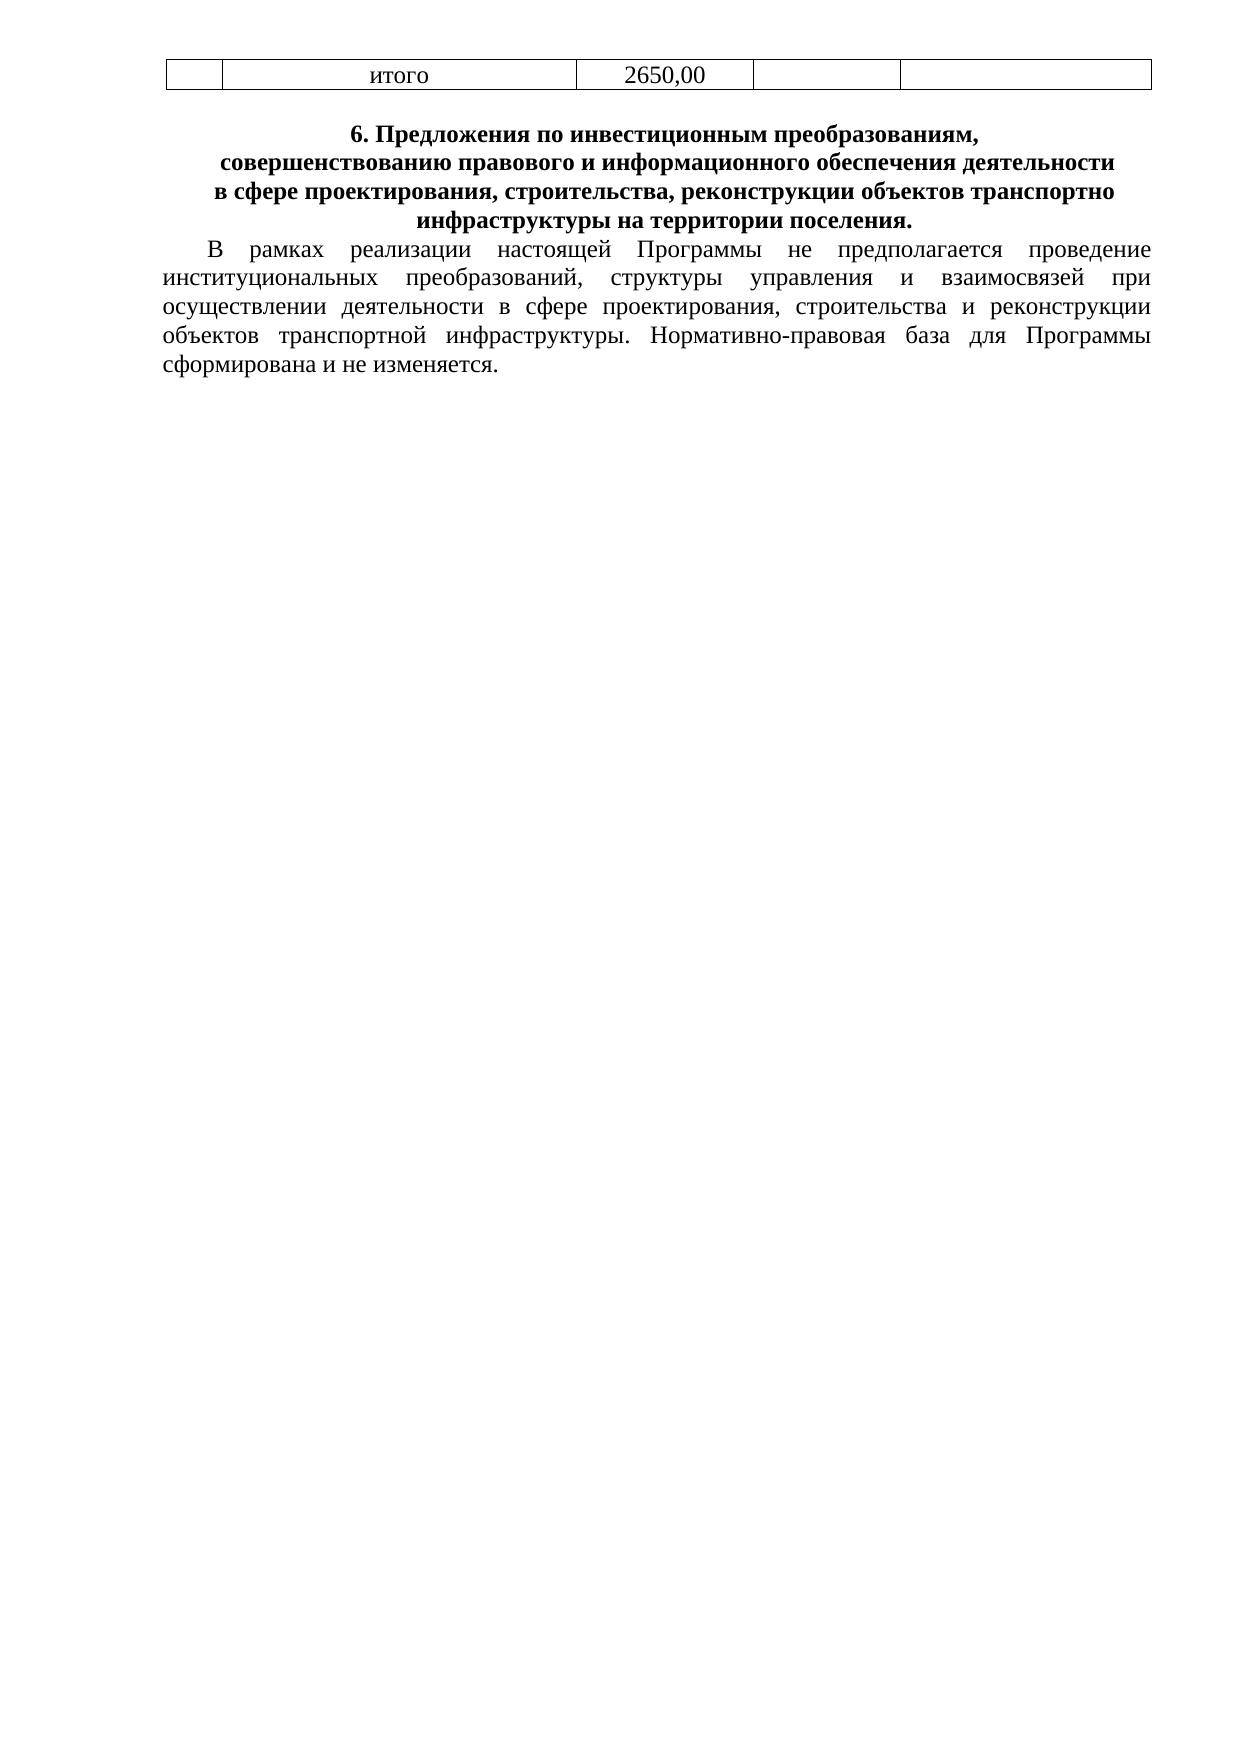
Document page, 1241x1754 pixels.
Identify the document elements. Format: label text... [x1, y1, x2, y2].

text совершенствованию правового и информационного обеспечения деятельности [177, 147, 1152, 176]
text В рамках реализации настоящей Программы не предполагается проведение институциональных преобразований, структуры управления и взаимосвязей при осуществлении деятельности в сфере проектирования, строительства и реконструкции объектов транспортной инфраструктуры. Нормативно-правовая база для Программы сформирована и не изменяется. [162, 234, 1152, 377]
table_cell [754, 60, 900, 89]
text 6. Предложения по инвестиционным преобразованиям, [177, 119, 1152, 147]
table_cell [167, 60, 222, 89]
table_cell [901, 60, 1151, 89]
table_cell 2650,00 [577, 60, 753, 89]
table_cell итого [223, 60, 576, 89]
text в сфере проектирования, строительства, реконструкции объектов транспортно инфраструктуры на территории поселения. [177, 176, 1152, 234]
